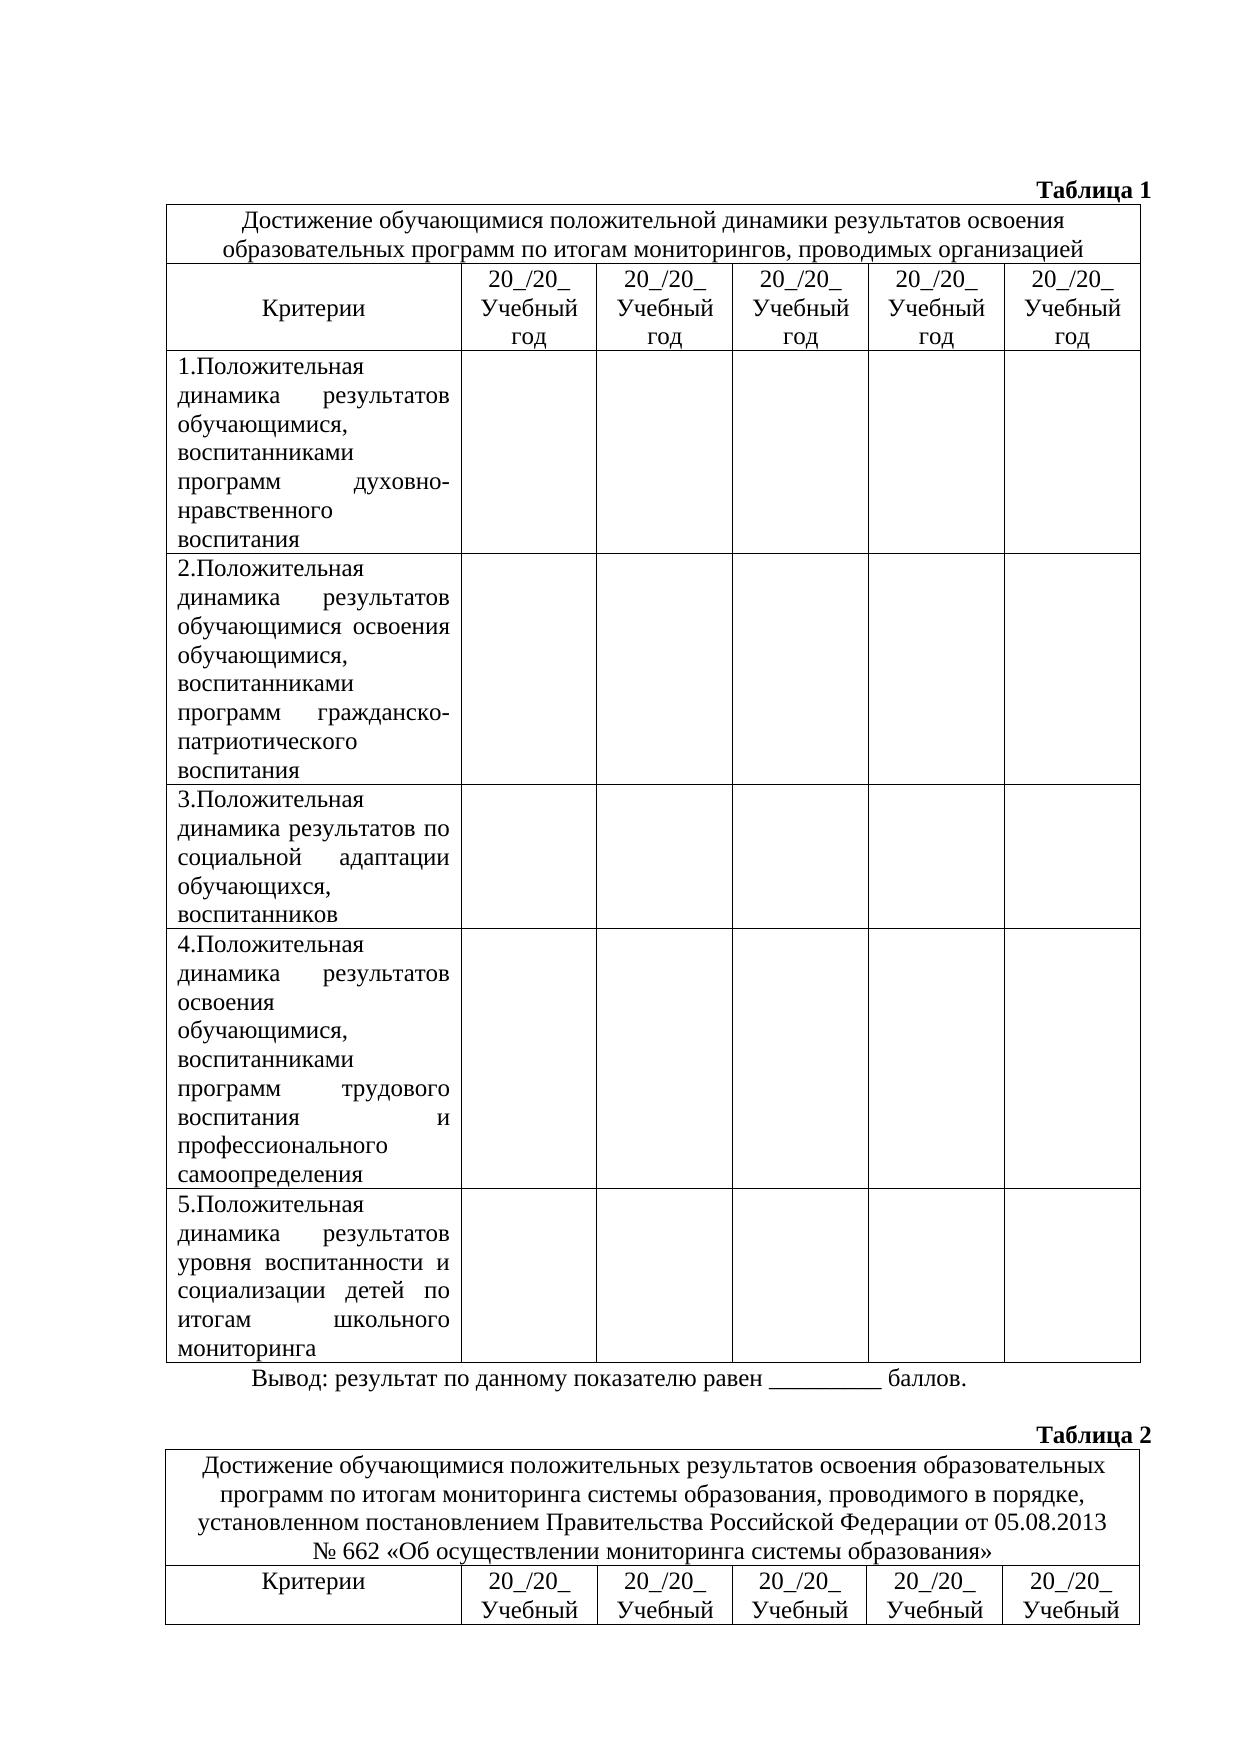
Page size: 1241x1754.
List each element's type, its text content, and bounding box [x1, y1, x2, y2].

table_cell [462, 929, 596, 1188]
table_header Достижение обучающимися положительных результатов освоения образовательных программ по итогам мониторинга системы образования, проводимого в порядке, установленном постановлением Правительства Российской Федерации от 05.08.2013 № 662 «Об осуществлении мониторинга системы образования» [166, 1450, 1139, 1565]
table_cell 5.Положительная динамика результатов уровня воспитанности и социализации детей по итогам школьного мониторинга [167, 1189, 461, 1362]
table_cell 20_/20_ Учебный год [867, 1566, 1002, 1623]
table_cell [1005, 351, 1140, 552]
table_cell [597, 929, 732, 1188]
table_cell [733, 1189, 868, 1362]
table_cell [1005, 554, 1140, 783]
table_cell [1005, 929, 1140, 1188]
table_cell [597, 785, 732, 928]
table_cell 1.Положительная динамика результатов обучающимися, воспитанниками программ духовно-нравственного воспитания [167, 351, 461, 552]
table_cell [733, 554, 868, 783]
table_cell 20_/20_ Учебный год [733, 1566, 866, 1623]
table_cell [869, 554, 1004, 783]
table_cell Критерии [166, 1566, 461, 1623]
text Вывод: результат по данному показателю равен _________ баллов. [177, 1363, 1152, 1391]
table_cell 3.Положительная динамика результатов по социальной адаптации обучающихся, воспитанников [167, 785, 461, 928]
table_cell 2.Положительная динамика результатов обучающимися освоения обучающимися, воспитанниками программ гражданско-патриотического воспитания [167, 554, 461, 783]
table_cell [733, 785, 868, 928]
table_cell [733, 929, 868, 1188]
table_cell 20_/20_ Учебный год [598, 1566, 732, 1623]
table_cell 20_/20_ Учебный год [597, 264, 732, 350]
table_cell [462, 351, 596, 552]
table_cell [869, 785, 1004, 928]
table_cell 20_/20_ Учебный год [869, 264, 1004, 350]
text Таблица 2 [177, 1420, 1152, 1449]
table_cell 4.Положительная динамика результатов освоения обучающимися, воспитанниками программ трудового воспитания и профессионального самоопределения [167, 929, 461, 1188]
table_cell [462, 554, 596, 783]
table_cell [462, 1189, 596, 1362]
text Таблица 1 [177, 176, 1152, 204]
table_cell Критерии [167, 264, 461, 350]
table_header Достижение обучающимися положительной динамики результатов освоения образовательных программ по итогам мониторингов, проводимых организацией [167, 205, 1140, 263]
table_cell [597, 351, 732, 552]
table_cell [597, 1189, 732, 1362]
table_cell 20_/20_ Учебный год [462, 264, 596, 350]
table_cell [869, 1189, 1004, 1362]
table_cell [1005, 785, 1140, 928]
table_cell 20_/20_ Учебный год [733, 264, 868, 350]
table_cell [733, 351, 868, 552]
table_cell [869, 351, 1004, 552]
table_cell 20_/20_ Учебный год [1003, 1566, 1139, 1623]
table_cell 20_/20_ Учебный год [462, 1566, 597, 1623]
table_cell 20_/20_ Учебный год [1005, 264, 1140, 350]
table_cell [462, 785, 596, 928]
table_cell [597, 554, 732, 783]
table_cell [1005, 1189, 1140, 1362]
table_cell [869, 929, 1004, 1188]
